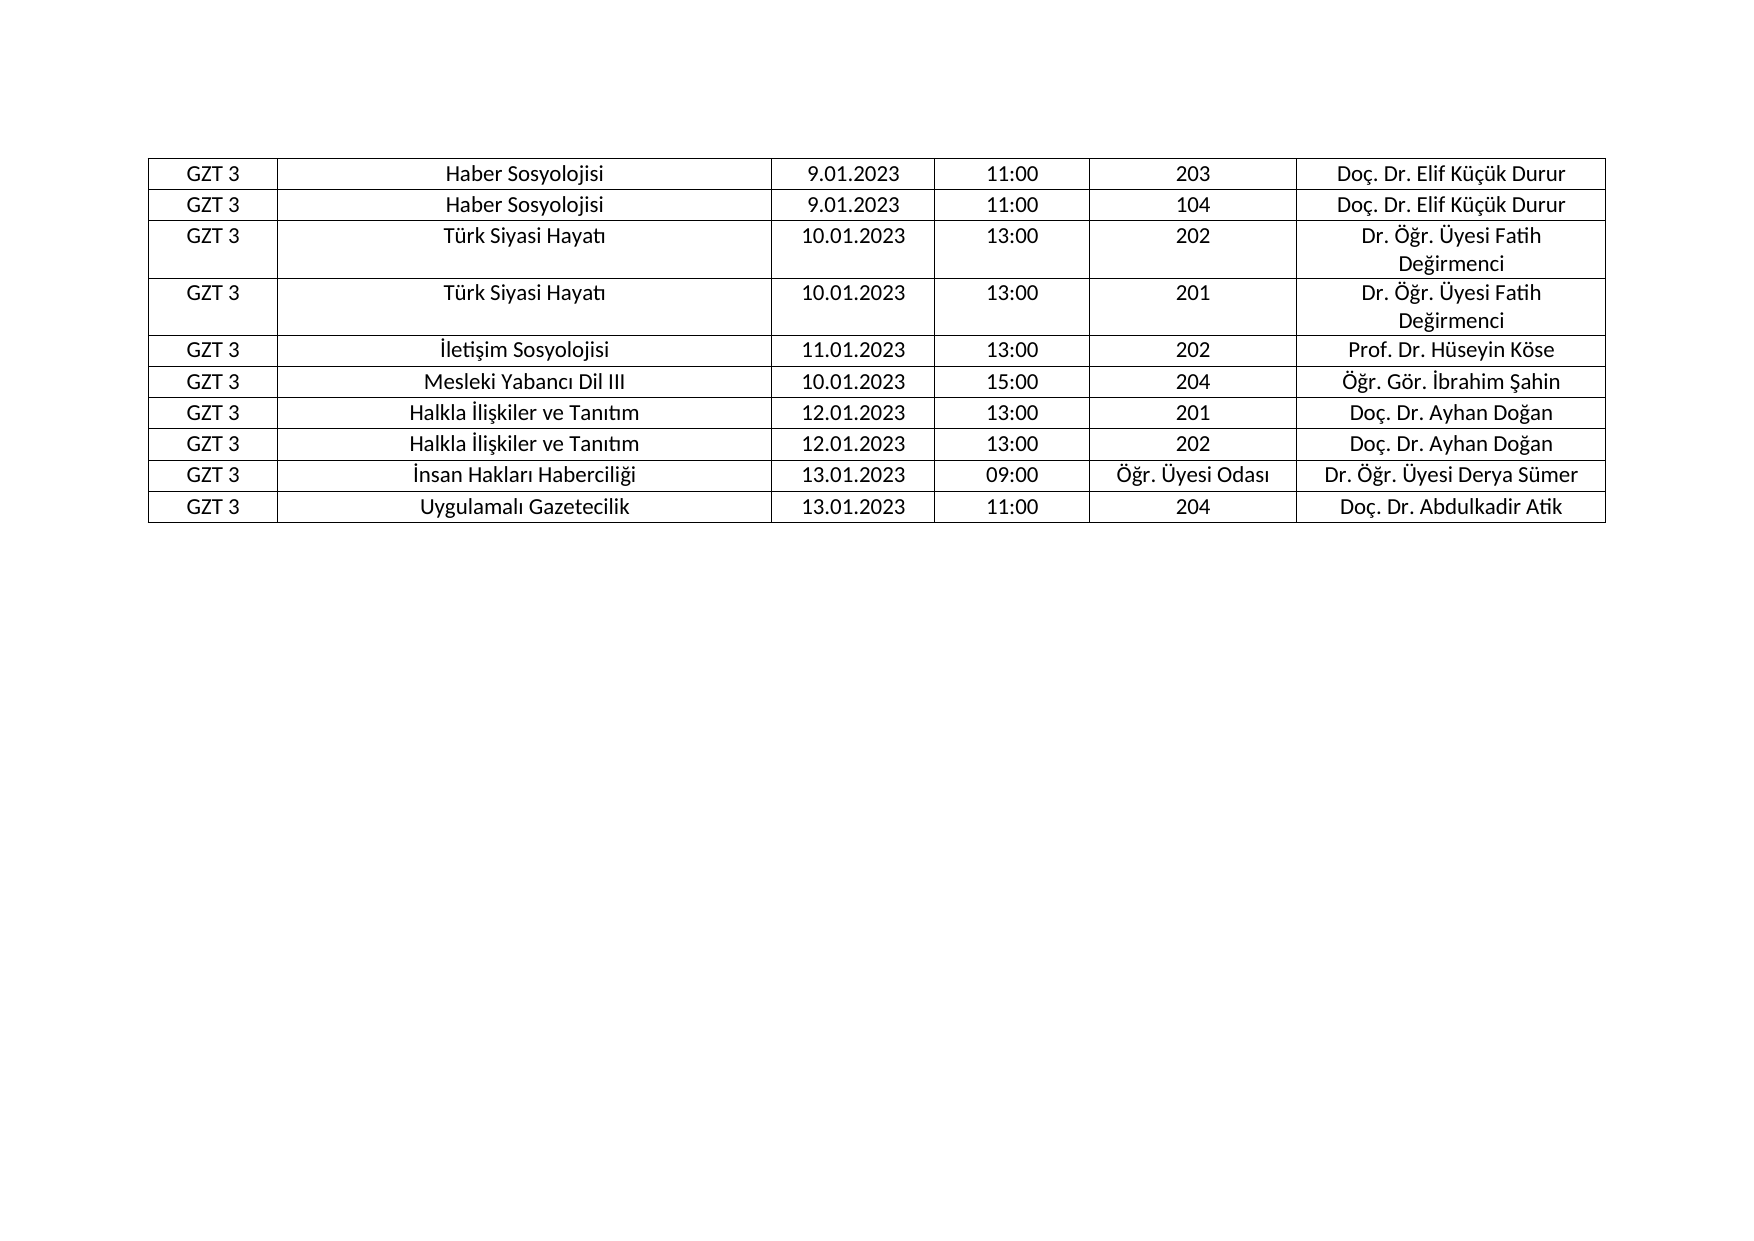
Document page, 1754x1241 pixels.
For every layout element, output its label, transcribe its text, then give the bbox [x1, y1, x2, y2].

table_cell 9.01.2023 [772, 190, 934, 220]
table_cell 204 [1090, 367, 1296, 397]
table_cell 204 [1090, 492, 1296, 522]
table_cell GZT 3 [149, 398, 277, 428]
table_cell 11:00 [935, 492, 1089, 522]
table_cell 13.01.2023 [772, 492, 934, 522]
table_cell 10.01.2023 [772, 221, 934, 277]
table_cell Haber Sosyolojisi [278, 190, 771, 220]
table_cell Haber Sosyolojisi [278, 159, 771, 189]
table_cell 13:00 [935, 279, 1089, 334]
table_cell 13:00 [935, 336, 1089, 366]
table_cell GZT 3 [149, 429, 277, 459]
table_cell GZT 3 [149, 190, 277, 220]
table_cell Doç. Dr. Elif Küçük Durur [1297, 190, 1605, 220]
table_cell Dr. Öğr. Üyesi Derya Sümer [1297, 461, 1605, 491]
table_cell Prof. Dr. Hüseyin Köse [1297, 336, 1605, 366]
table_cell Türk Siyasi Hayatı [278, 221, 771, 277]
table_cell 203 [1090, 159, 1296, 189]
table_cell Öğr. Gör. İbrahim Şahin [1297, 367, 1605, 397]
table_cell 202 [1090, 221, 1296, 277]
table_cell Öğr. Üyesi Odası [1090, 461, 1296, 491]
table_cell İnsan Hakları Haberciliği [278, 461, 771, 491]
table_cell 201 [1090, 279, 1296, 334]
table_cell 11:00 [935, 159, 1089, 189]
table_cell GZT 3 [149, 461, 277, 491]
table_cell Halkla İlişkiler ve Tanıtım [278, 398, 771, 428]
table_cell 13.01.2023 [772, 461, 934, 491]
table_cell 13:00 [935, 429, 1089, 459]
table_cell 12.01.2023 [772, 429, 934, 459]
table_cell 104 [1090, 190, 1296, 220]
table_cell 10.01.2023 [772, 279, 934, 334]
table_cell 11:00 [935, 190, 1089, 220]
table_cell 202 [1090, 336, 1296, 366]
table_cell 201 [1090, 398, 1296, 428]
table_cell GZT 3 [149, 279, 277, 334]
table_cell GZT 3 [149, 367, 277, 397]
table_cell Doç. Dr. Abdulkadir Atik [1297, 492, 1605, 522]
table_cell 13:00 [935, 398, 1089, 428]
table_cell 9.01.2023 [772, 159, 934, 189]
table_cell 12.01.2023 [772, 398, 934, 428]
table_cell 09:00 [935, 461, 1089, 491]
table_cell Uygulamalı Gazetecilik [278, 492, 771, 522]
table_cell 15:00 [935, 367, 1089, 397]
table_cell Türk Siyasi Hayatı [278, 279, 771, 334]
table_cell GZT 3 [149, 492, 277, 522]
table_cell Dr. Öğr. Üyesi Fatih Değirmenci [1297, 279, 1605, 334]
table_cell GZT 3 [149, 221, 277, 277]
table_cell Halkla İlişkiler ve Tanıtım [278, 429, 771, 459]
table_cell GZT 3 [149, 159, 277, 189]
table_cell 202 [1090, 429, 1296, 459]
table_cell 11.01.2023 [772, 336, 934, 366]
table_cell Doç. Dr. Ayhan Doğan [1297, 398, 1605, 428]
table_cell Doç. Dr. Ayhan Doğan [1297, 429, 1605, 459]
table_cell 13:00 [935, 221, 1089, 277]
table_cell İletişim Sosyolojisi [278, 336, 771, 366]
table_cell Mesleki Yabancı Dil III [278, 367, 771, 397]
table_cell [1297, 159, 1605, 189]
table_cell GZT 3 [149, 336, 277, 366]
table_cell Dr. Öğr. Üyesi Fatih Değirmenci [1297, 221, 1605, 277]
table_cell 10.01.2023 [772, 367, 934, 397]
